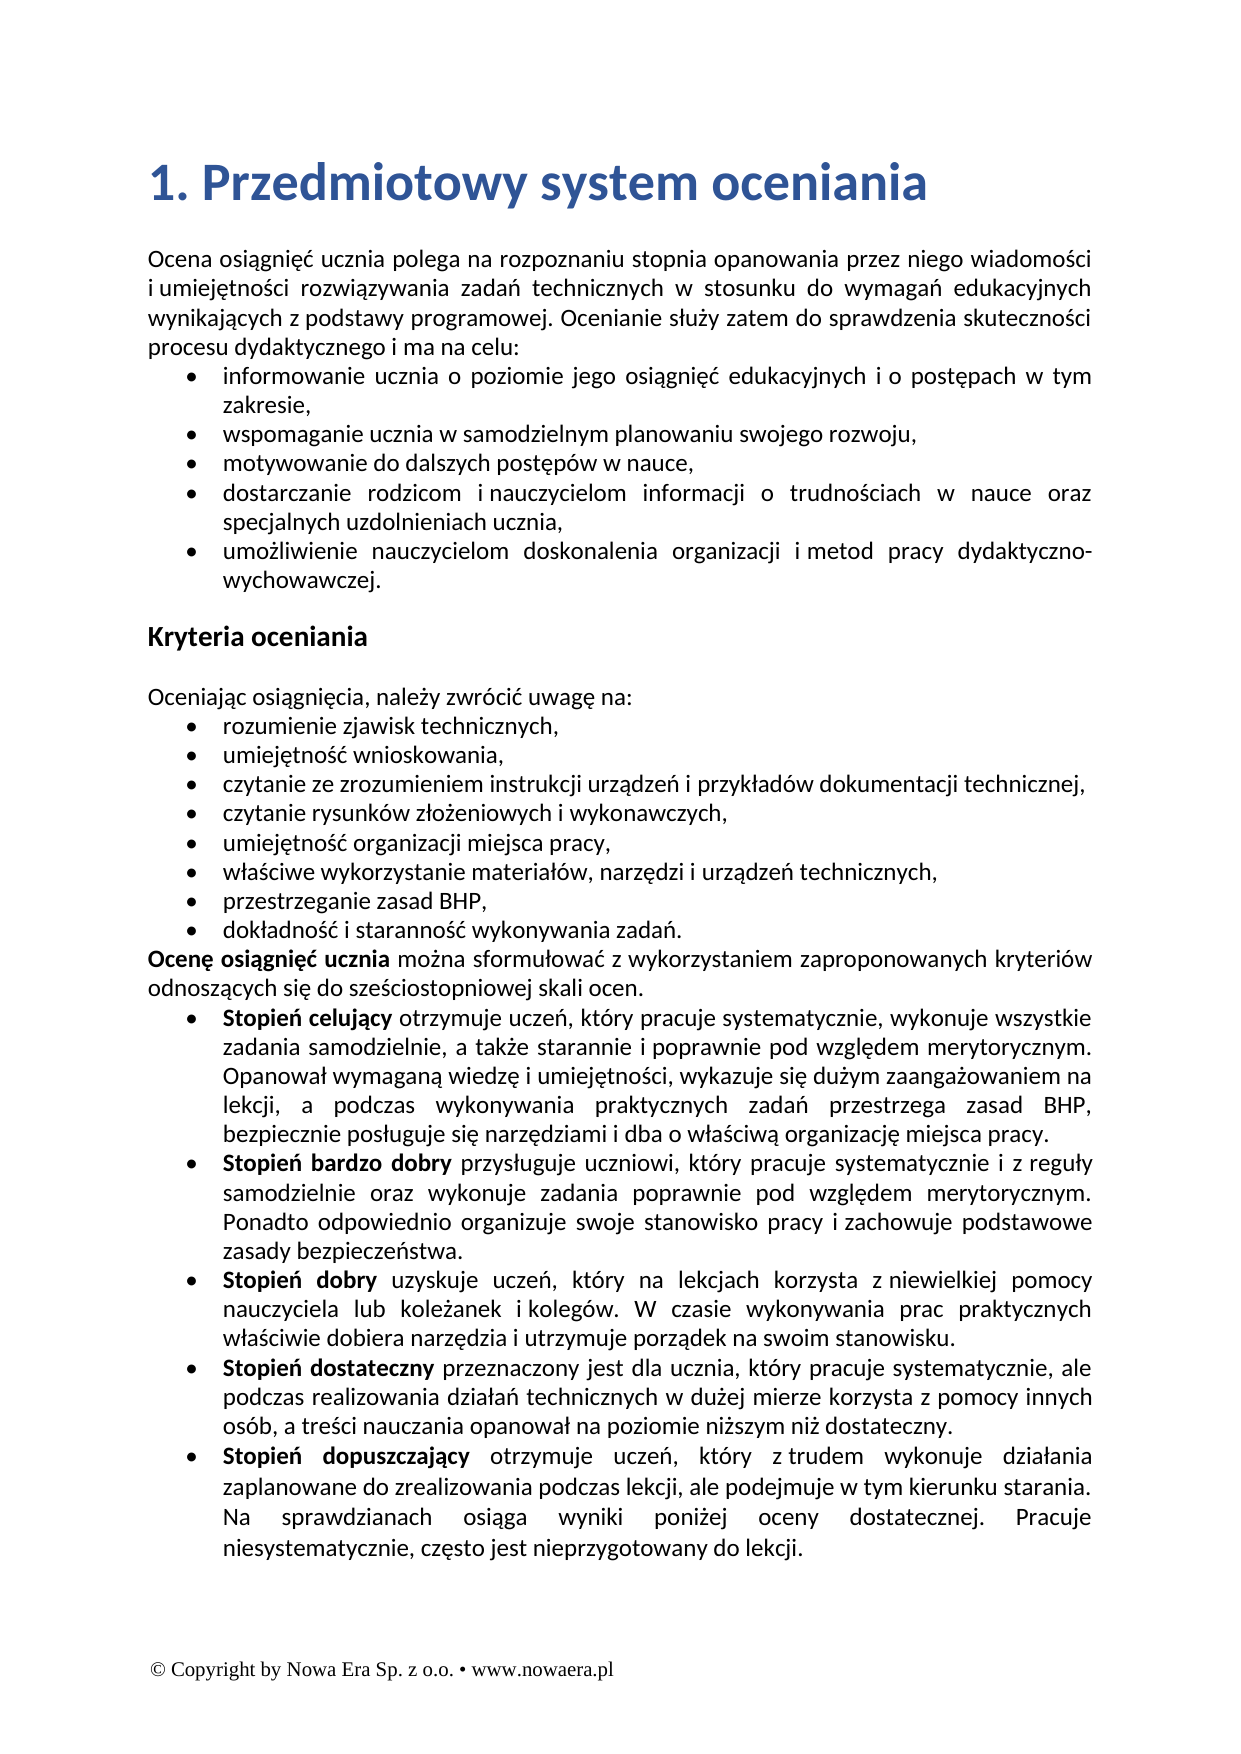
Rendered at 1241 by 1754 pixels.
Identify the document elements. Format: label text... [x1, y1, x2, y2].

list rozumienie zjawisk technicznych, [185, 711, 1093, 740]
text Ocena osiągnięć ucznia polega na rozpoznaniu stopnia opanowania przez niego wiadomości i umiejętności rozwiązywania zadań technicznych w stosunku do wymagań edukacyjnych wynikających z podstawy programowej. Ocenianie służy zatem do sprawdzenia skuteczności procesu dydaktycznego i ma na celu: [148, 244, 1093, 361]
list umiejętność wnioskowania, [185, 740, 1093, 769]
text 1. Przedmiotowy system oceniania [148, 148, 1093, 214]
list przestrzeganie zasad BHP, [185, 886, 1093, 915]
text Kryteria oceniania [148, 623, 1093, 653]
list Stopień bardzo dobry przysługuje uczniowi, który pracuje systematycznie i z reguły samodzielnie oraz wykonuje zadania poprawnie pod względem merytorycznym. Ponadto odpowiednio organizuje swoje stanowisko pracy i zachowuje podstawowe zasady bezpieczeństwa. [185, 1148, 1093, 1265]
list motywowanie do dalszych postępów w nauce, [185, 448, 1093, 478]
list czytanie rysunków złożeniowych i wykonawczych, [185, 798, 1093, 828]
list umożliwienie nauczycielom doskonalenia organizacji i metod pracy dydaktyczno-wychowawczej. [185, 536, 1093, 594]
list Stopień dopuszczający otrzymuje uczeń, który z trudem wykonuje działania zaplanowane do zrealizowania podczas lekcji, ale podejmuje w tym kierunku starania. Na sprawdzianach osiąga wyniki poniżej oceny dostatecznej. Pracuje niesystematycznie, często jest nieprzygotowany do lekcji. [185, 1440, 1093, 1562]
list Stopień dostateczny przeznaczony jest dla ucznia, który pracuje systematycznie, ale podczas realizowania działań technicznych w dużej mierze korzysta z pomocy innych osób, a treści nauczania opanował na poziomie niższym niż dostateczny. [185, 1353, 1093, 1440]
list dostarczanie rodzicom i nauczycielom informacji o trudnościach w nauce oraz specjalnych uzdolnieniach ucznia, [185, 478, 1093, 536]
list Stopień dobry uzyskuje uczeń, który na lekcjach korzysta z niewielkiej pomocy nauczyciela lub koleżanek i kolegów. W czasie wykonywania prac praktycznych właściwie dobiera narzędzia i utrzymuje porządek na swoim stanowisku. [185, 1265, 1093, 1353]
text Ocenę osiągnięć ucznia można sformułować z wykorzystaniem zaproponowanych kryteriów odnoszących się do sześciostopniowej skali ocen. [148, 944, 1093, 1003]
list właściwe wykorzystanie materiałów, narzędzi i urządzeń technicznych, [185, 857, 1093, 886]
list wspomaganie ucznia w samodzielnym planowaniu swojego rozwoju, [185, 419, 1093, 448]
list Stopień celujący otrzymuje uczeń, który pracuje systematycznie, wykonuje wszystkie zadania samodzielnie, a także starannie i poprawnie pod względem merytorycznym. Opanował wymaganą wiedzę i umiejętności, wykazuje się dużym zaangażowaniem na lekcji, a podczas wykonywania praktycznych zadań przestrzega zasad BHP, bezpiecznie posługuje się narzędziami i dba o właściwą organizację miejsca pracy. [185, 1003, 1093, 1148]
list informowanie ucznia o poziomie jego osiągnięć edukacyjnych i o postępach w tym zakresie, [185, 361, 1093, 419]
list czytanie ze zrozumieniem instrukcji urządzeń i przykładów dokumentacji technicznej, [185, 769, 1093, 798]
text Oceniając osiągnięcia, należy zwrócić uwagę na: [148, 682, 1093, 711]
list dokładność i staranność wykonywania zadań. [185, 915, 1093, 944]
list umiejętność organizacji miejsca pracy, [185, 828, 1093, 857]
